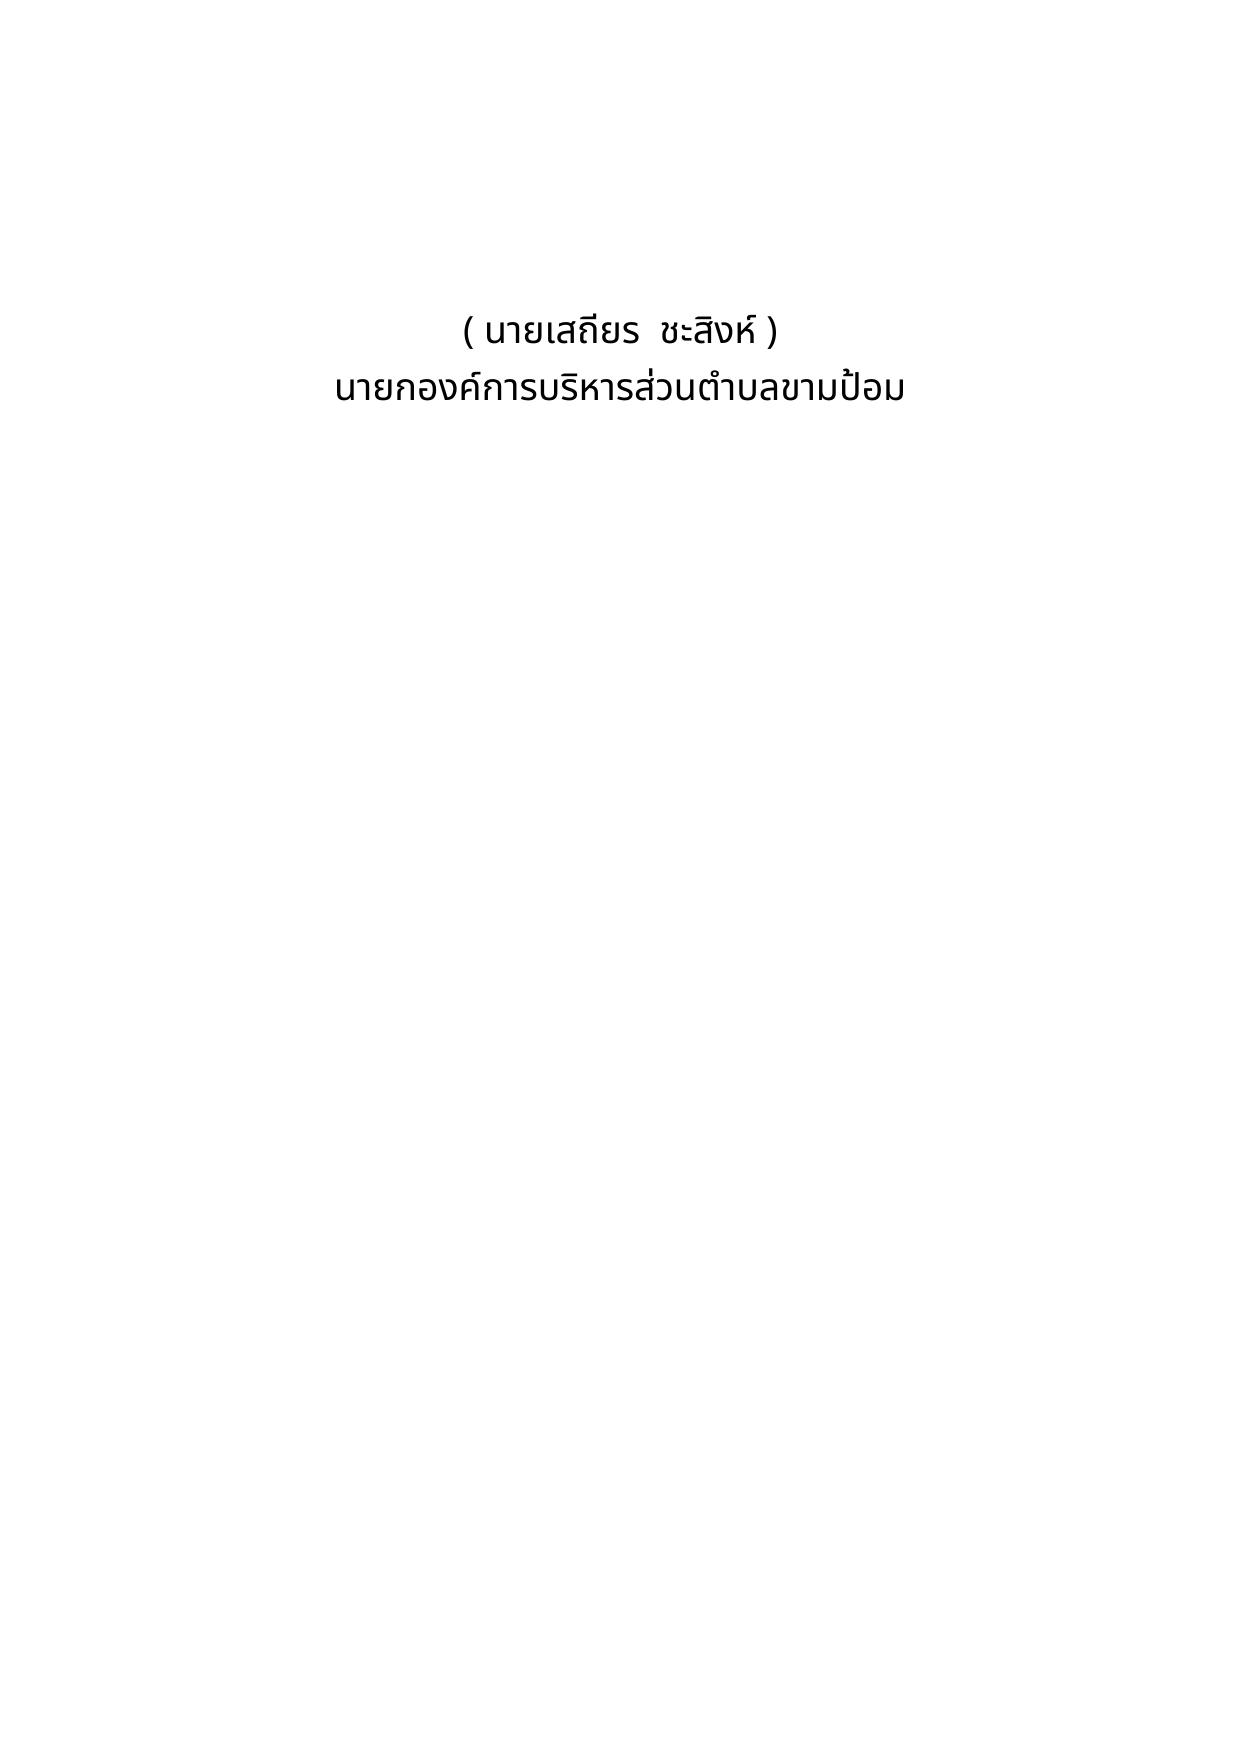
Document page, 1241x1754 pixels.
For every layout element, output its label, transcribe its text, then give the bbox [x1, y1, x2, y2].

text นายกองค์การบริหารส่วนตำบลขามป้อม [150, 360, 1090, 417]
text ( นายเสถียร ชะสิงห์ ) [150, 303, 1090, 360]
